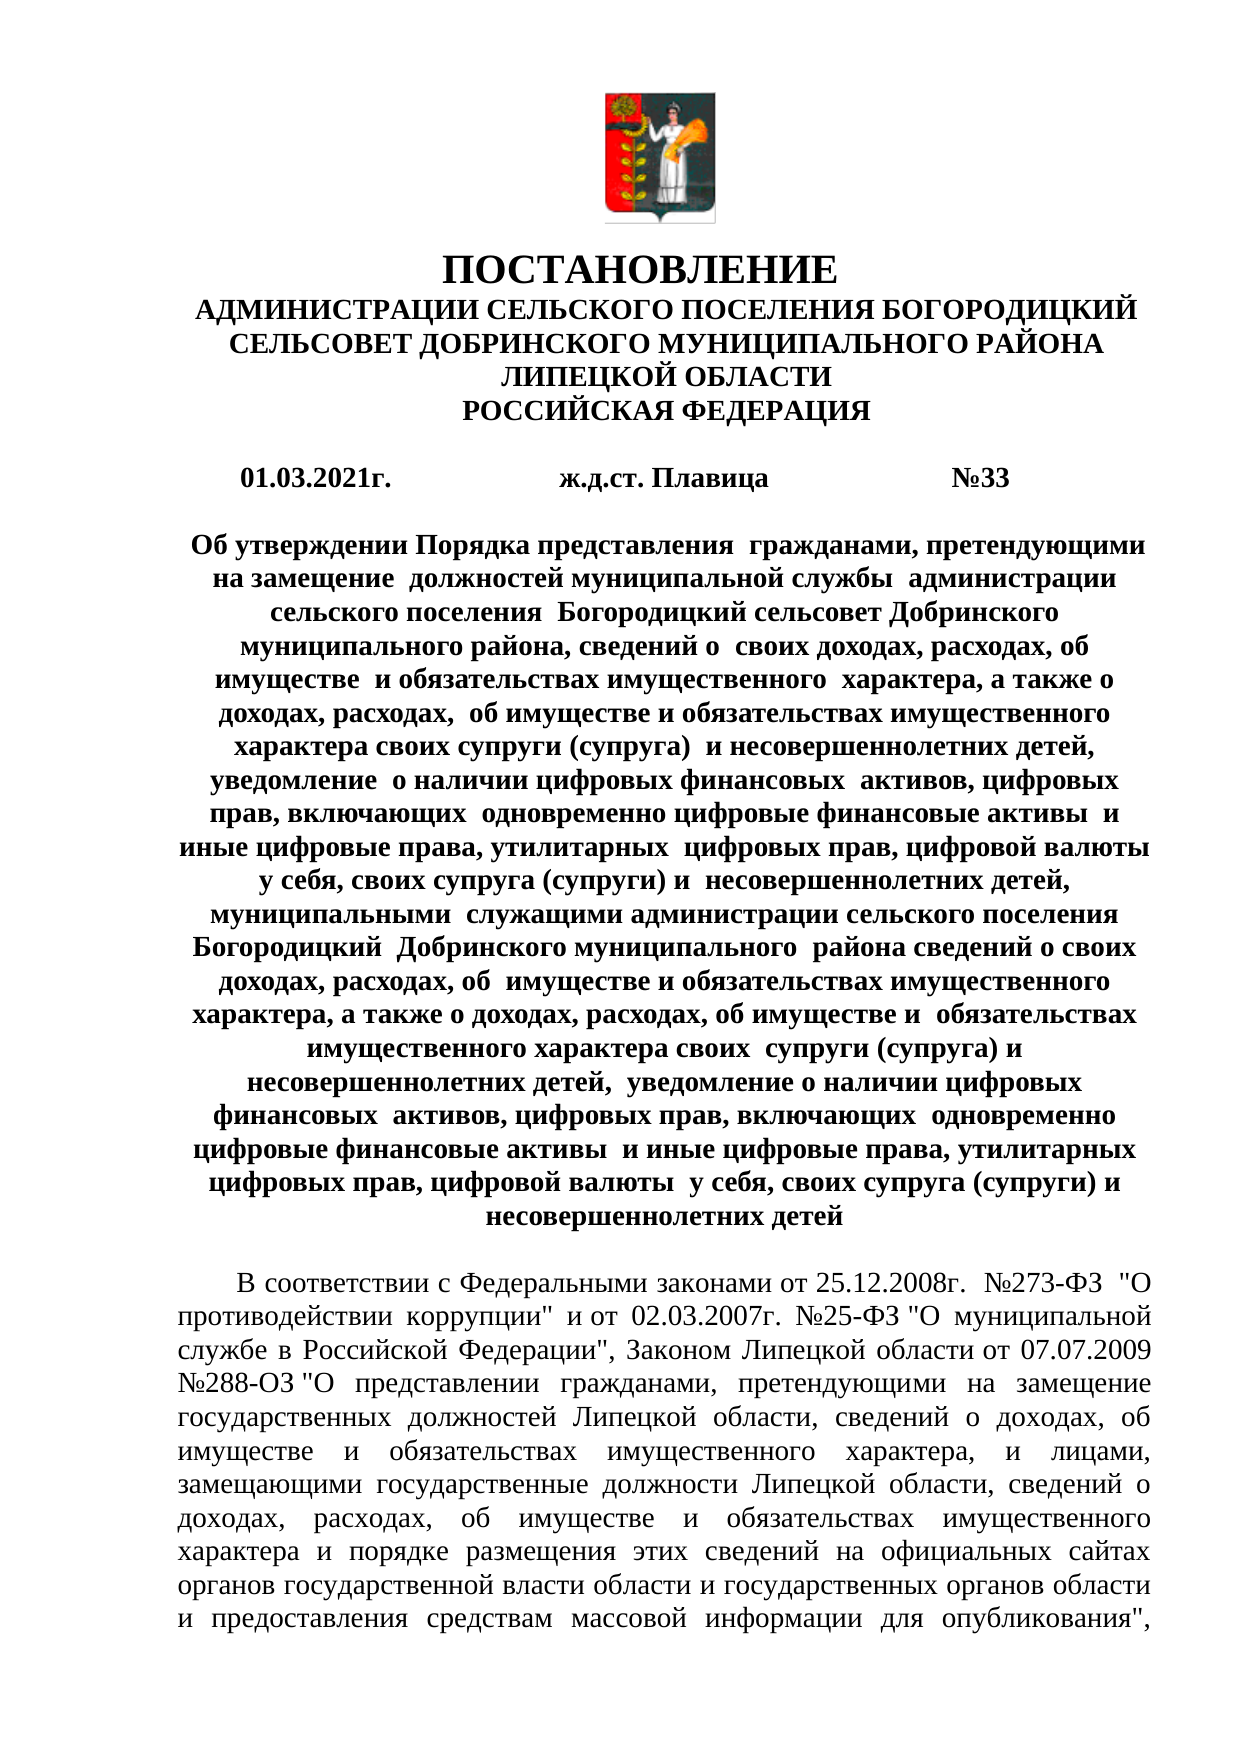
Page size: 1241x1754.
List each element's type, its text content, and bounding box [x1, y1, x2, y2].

text 01.03.2021г. ж.д.ст. Плавица №33 [181, 460, 1152, 493]
text Об утверждении Порядка представления гражданами, претендующими на замещение должностей муниципальной службы администрации сельского поселения Богородицкий сельсовет Добринского муниципального района, сведений о своих доходах, расходах, об имуществе и обязательствах имущественного характера, а также о доходах, расходах, об имуществе и обязательствах имущественного характера своих супруги (супруга) и несовершеннолетних детей, уведомление о наличии цифровых финансовых активов, цифровых прав, включающих одновременно цифровые финансовые активы и иные цифровые права, утилитарных цифровых прав, цифровой валюты у себя, своих супруга (супруги) и несовершеннолетних детей, муниципальными служащими администрации сельского поселения Богородицкий Добринского муниципального района сведений о своих доходах, расходах, об имуществе и обязательствах имущественного характера, а также о доходах, расходах, об имуществе и обязательствах имущественного характера своих супруги (супруга) и несовершеннолетних детей, уведомление о наличии цифровых финансовых активов, цифровых прав, включающих одновременно цифровые финансовые активы и иные цифровые права, утилитарных цифровых прав, цифровой валюты у себя, своих супруга (супруги) и несовершеннолетних детей [177, 527, 1152, 1231]
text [177, 1265, 1152, 1634]
picture [604, 92, 717, 225]
text РОССИЙСКАЯ ФЕДЕРАЦИЯ [181, 393, 1152, 426]
text ПОСТАНОВЛЕНИЕ [181, 244, 1152, 292]
text АДМИНИСТРАЦИИ СЕЛЬСКОГО ПОСЕЛЕНИЯ БОГОРОДИЦКИЙ СЕЛЬСОВЕТ ДОБРИНСКОГО МУНИЦИПАЛЬНОГО РАЙОНА ЛИПЕЦКОЙ ОБЛАСТИ [181, 292, 1152, 393]
